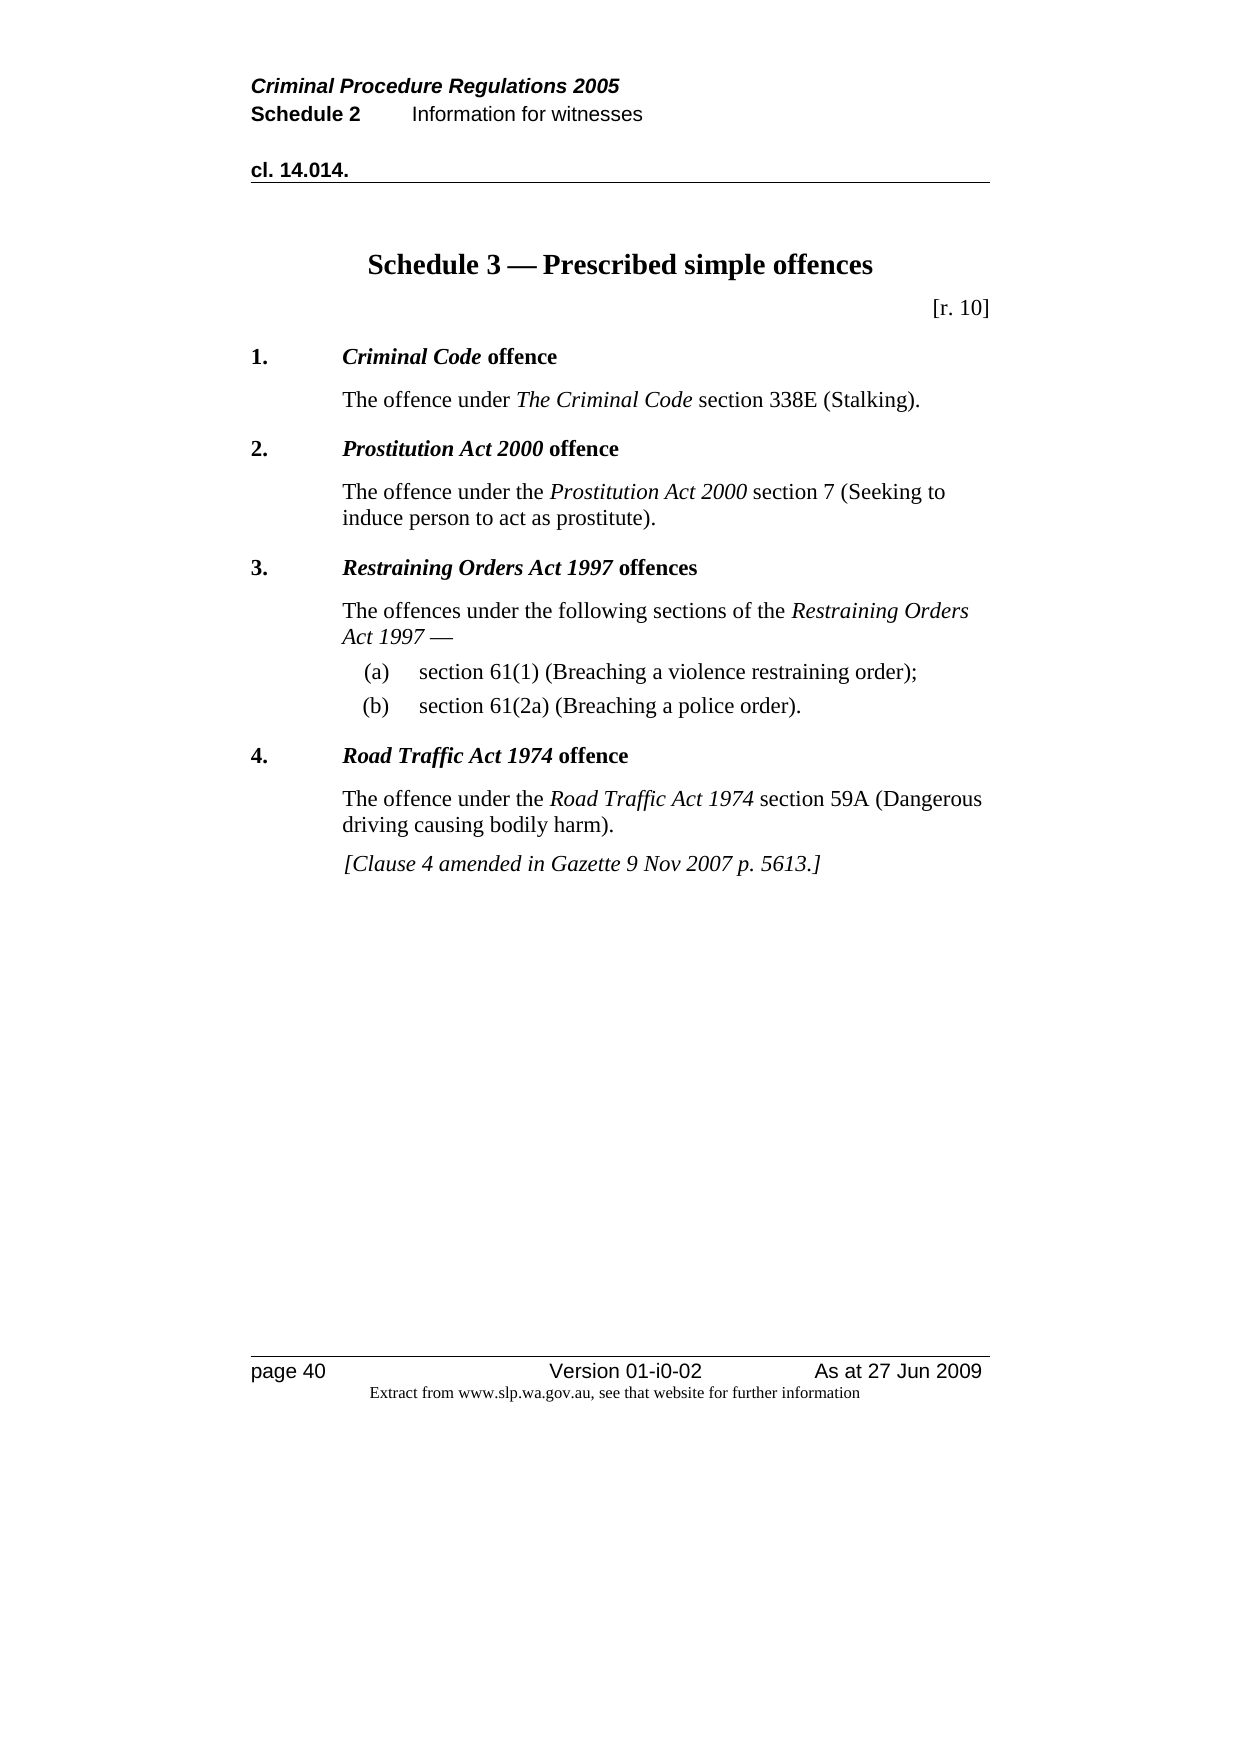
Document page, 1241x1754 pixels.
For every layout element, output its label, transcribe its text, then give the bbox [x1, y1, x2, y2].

subtitle Schedule 3 — Prescribed simple offences [251, 247, 990, 281]
text [Clause 4 amended in Gazette 9 Nov 2007 p. 5613.] [251, 850, 990, 876]
subtitle 4. Road Traffic Act 1974 offence [251, 742, 990, 768]
subtitle 3. Restraining Orders Act 1997 offences [251, 554, 990, 580]
text The offence under the Prostitution Act 2000 section 7 (Seeking to induce person to act as prostitute). [251, 478, 990, 531]
text The offences under the following sections of the Restraining Orders Act 1997 — [251, 597, 990, 649]
text [r. 10] [251, 293, 990, 320]
text (b) section 61(2a) (Breaching a police order). [251, 692, 990, 719]
subtitle 1. Criminal Code offence [251, 343, 990, 369]
subtitle 2. Prostitution Act 2000 offence [251, 435, 990, 461]
text The offence under The Criminal Code section 338E (Stalking). [251, 386, 990, 412]
text The offence under the Road Traffic Act 1974 section 59A (Dangerous driving causing bodily harm). [251, 785, 990, 837]
text (a) section 61(1) (Breaching a violence restraining order); [251, 658, 990, 684]
